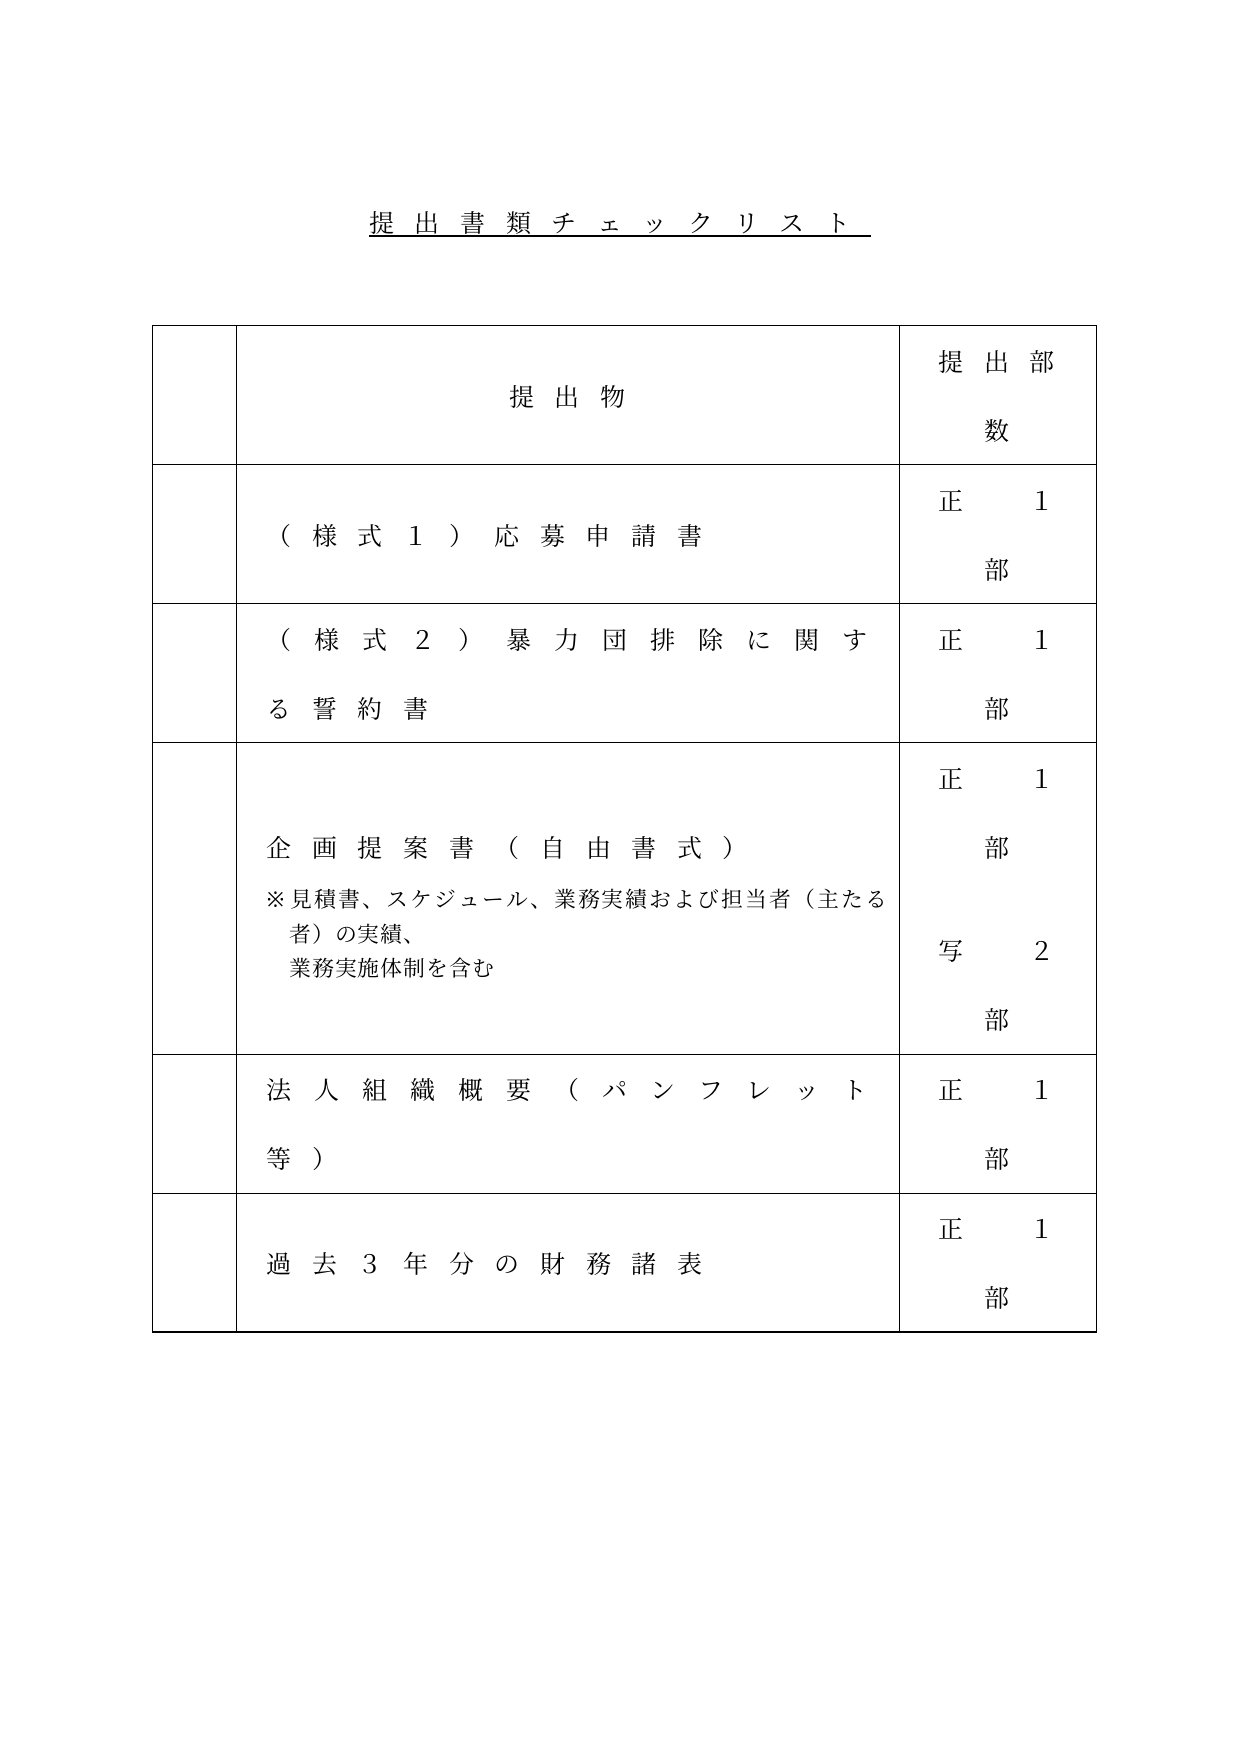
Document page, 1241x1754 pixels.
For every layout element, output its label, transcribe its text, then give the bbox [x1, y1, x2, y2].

table_cell [153, 604, 236, 742]
table_cell [153, 743, 236, 1053]
table_cell 正 １部 写 ２部 [900, 743, 1096, 1053]
table_cell 正 １部 [900, 604, 1096, 742]
table_cell 企画提案書（自由書式） ※見積書、スケジュール、業務実績および担当者（主たる者）の実績、 業務実施体制を含む [237, 743, 899, 1053]
table_cell 正 １部 [900, 465, 1096, 603]
table_header 提出物 [237, 326, 899, 464]
table_cell 正 １部 [900, 1055, 1096, 1192]
table_header [153, 326, 236, 464]
table_cell 法人組織概要（パンフレット等） [237, 1055, 899, 1192]
table_cell 過去３年分の財務諸表 [237, 1194, 899, 1331]
table_cell [153, 465, 236, 603]
text 提出書類チェックリスト [152, 187, 1088, 256]
table_cell （様式２）暴力団排除に関する誓約書 [237, 604, 899, 742]
table_cell 正 １部 [900, 1194, 1096, 1331]
table_cell （様式１）応募申請書 [237, 465, 899, 603]
table_header 提出部数 [900, 326, 1096, 464]
table_cell [153, 1055, 236, 1192]
table_cell [153, 1194, 236, 1331]
